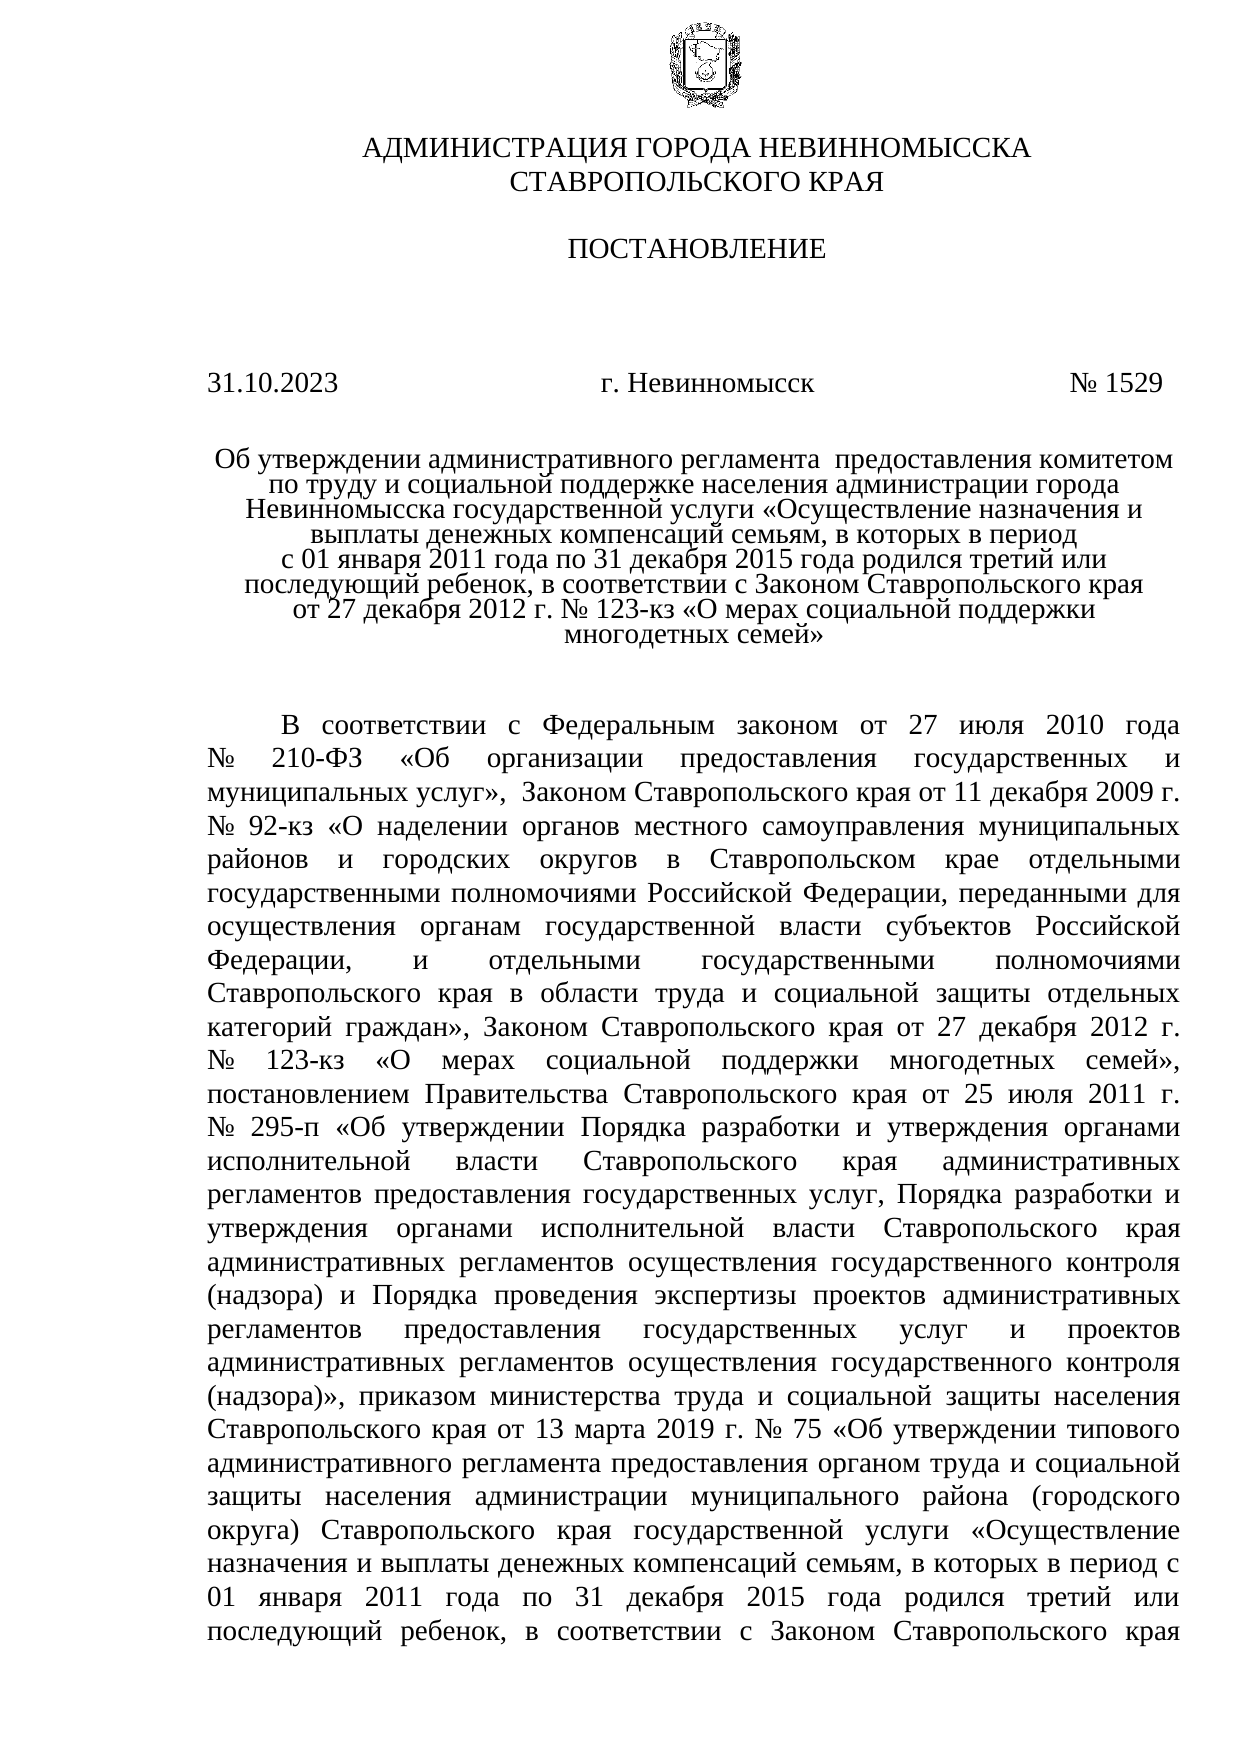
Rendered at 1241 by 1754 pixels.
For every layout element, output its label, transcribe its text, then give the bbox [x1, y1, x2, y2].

picture [667, 21, 744, 112]
text ПОСТАНОВЛЕНИЕ [207, 231, 1187, 264]
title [207, 707, 1181, 1646]
text СТАВРОПОЛЬСКОГО КРАЯ [207, 164, 1187, 197]
text АДМИНИСТРАЦИЯ ГОРОДА НЕВИННОМЫССКА [207, 130, 1187, 164]
title Об утверждении административного регламента предоставления комитетом по труду и социальной поддержке населения администрации города Невинномысска государственной услуги «Осуществление назначения и выплаты денежных компенсаций семьям, в которых в период с 01 января 2011 года по 31 декабря 2015 года родился третий или последующий ребенок, в соответствии с Законом Ставропольского края от 27 декабря 2012 г. № 123-кз «О мерах социальной поддержки многодетных семей» [207, 448, 1181, 648]
text 31.10.2023 г. Невинномысск № 1529 [207, 365, 1181, 398]
